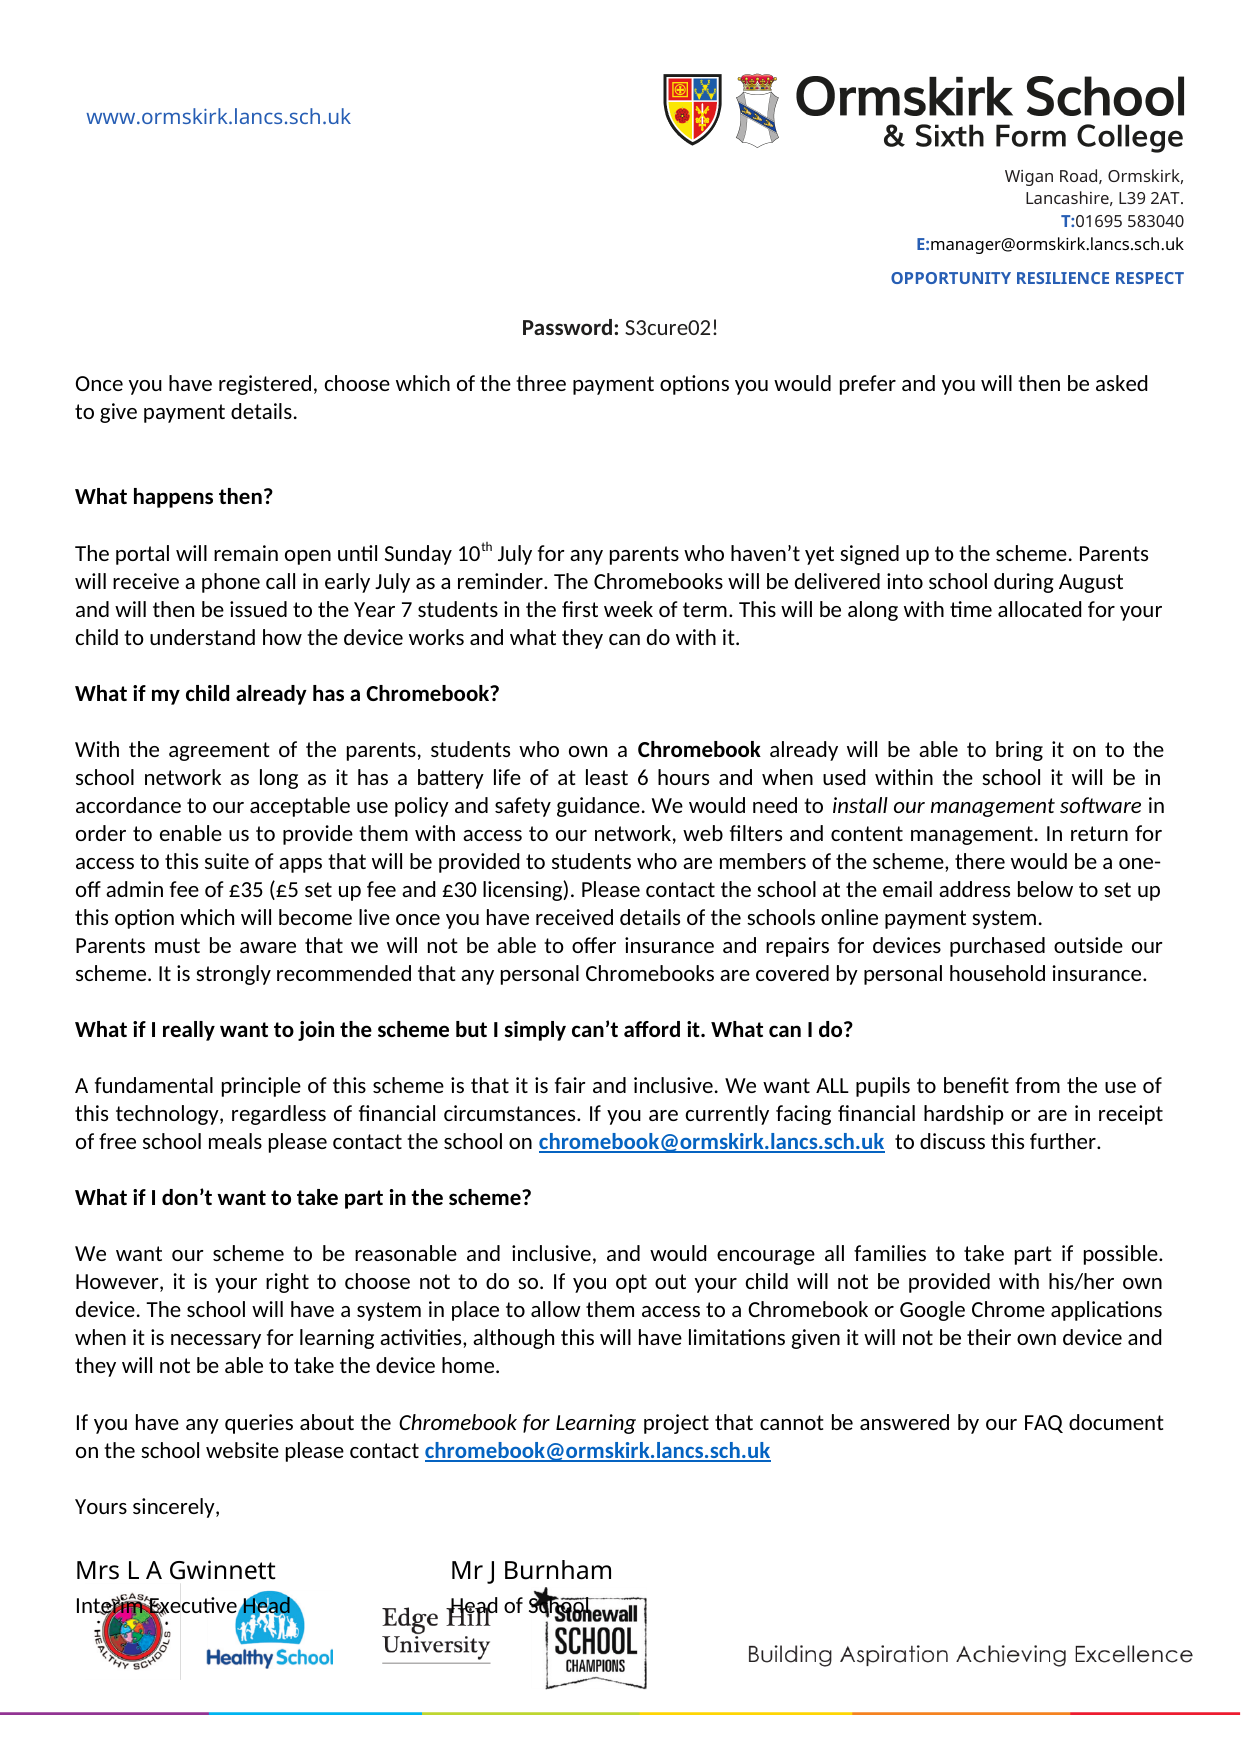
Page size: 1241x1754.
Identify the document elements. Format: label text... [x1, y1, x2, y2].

text What if I really want to join the scheme but I simply can’t afford it. What can I do? [75, 1015, 1165, 1043]
text Yours sincerely, [75, 1492, 1165, 1520]
text What if my child already has a Chromebook? [75, 679, 1165, 707]
text A fundamental principle of this scheme is that it is fair and inclusive. We want ALL pupils to benefit from the use of this technology, regardless of financial circumstances. If you are currently facing financial hardship or are in receipt of free school meals please contact the school on chromebook@ormskirk.lancs.sch.uk to discuss this further. [75, 1071, 1165, 1155]
text Mrs L A Gwinnett Mr J Burnham [75, 1552, 1165, 1586]
text Password: S3cure02! [75, 313, 1165, 341]
text What happens then? [75, 482, 1165, 510]
picture [663, 73, 1185, 153]
text Parents must be aware that we will not be able to offer insurance and repairs for devices purchased outside our scheme. It is strongly recommended that any personal Chromebooks are covered by personal household insurance. [75, 931, 1165, 987]
text If you have any queries about the Chromebook for Learning project that cannot be answered by our FAQ document on the school website please contact chromebook@ormskirk.lancs.sch.uk [75, 1408, 1165, 1464]
text What if I don’t want to take part in the scheme? [75, 1183, 1165, 1211]
text Once you have registered, choose which of the three payment options you would prefer and you will then be asked to give payment details. [75, 369, 1165, 425]
text With the agreement of the parents, students who own a Chromebook already will be able to bring it on to the school network as long as it has a battery life of at least 6 hours and when used within the school it will be in accordance to our acceptable use policy and safety guidance. We would need to install our management software in order to enable us to provide them with access to our network, web filters and content management. In return for access to this suite of apps that will be provided to students who are members of the scheme, there would be a one-off admin fee of £35 (£5 set up fee and £30 licensing). Please contact the school at the email address below to set up this option which will become live once you have received details of the schools online payment system. [75, 735, 1165, 931]
text Interim Executive Head Head of School [75, 1592, 1165, 1619]
text We want our scheme to be reasonable and inclusive, and would encourage all families to take part if possible. However, it is your right to choose not to do so. If you opt out your child will not be provided with his/her own device. The school will have a system in place to allow them access to a Chromebook or Google Chrome applications when it is necessary for learning activities, although this will have limitations given it will not be their own device and they will not be able to take the device home. [75, 1239, 1165, 1379]
picture [0, 1583, 1241, 1715]
text The portal will remain open until Sunday 10th July for any parents who haven’t yet signed up to the scheme. Parents will receive a phone call in early July as a reminder. The Chromebooks will be delivered into school during August and will then be issued to the Year 7 students in the first week of term. This will be along with time allocated for your child to understand how the device works and what they can do with it. [75, 539, 1165, 651]
